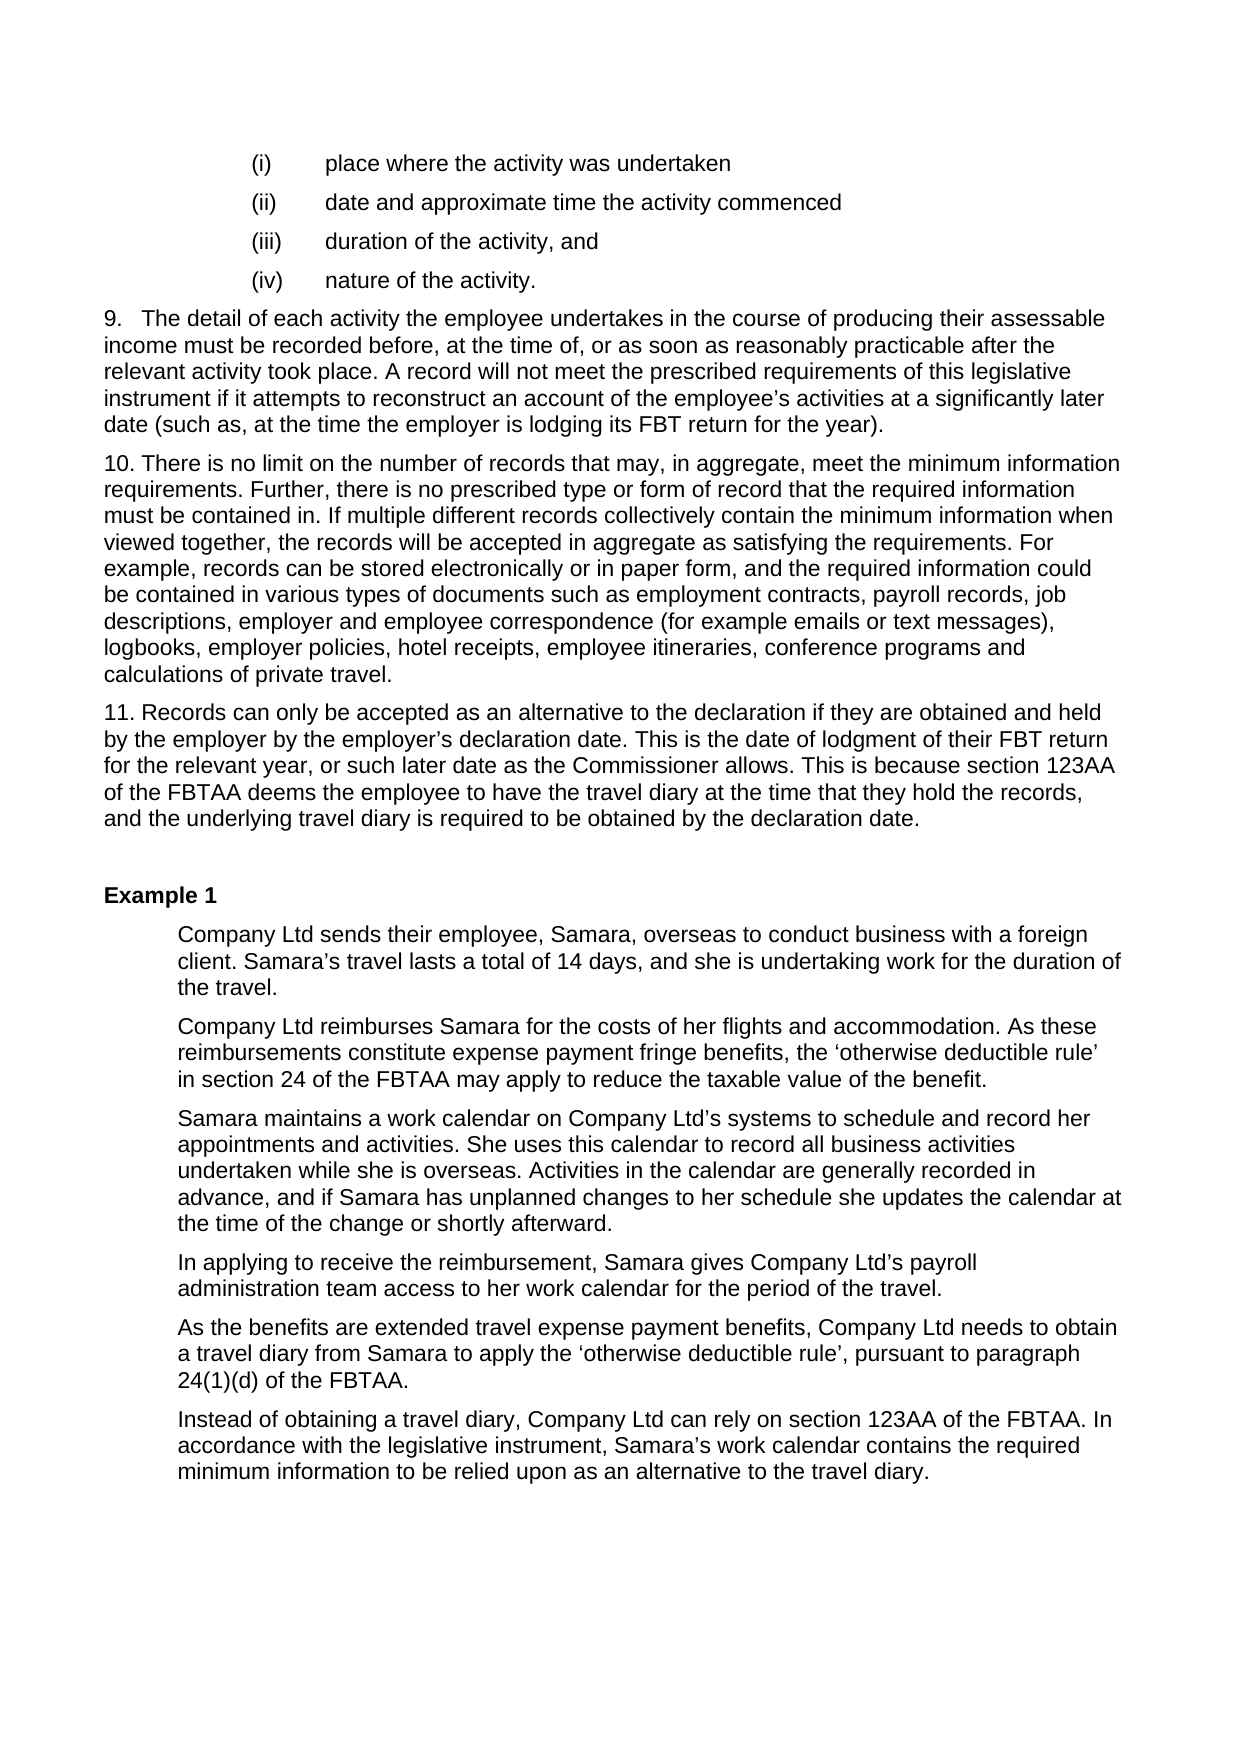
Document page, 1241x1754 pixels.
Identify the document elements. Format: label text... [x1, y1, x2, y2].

text As the benefits are extended travel expense payment benefits, Company Ltd needs to obtain a travel diary from Samara to apply the ‘otherwise deductible rule’, pursuant to paragraph 24(1)(d) of the FBTAA. [177, 1314, 1122, 1393]
list Records can only be accepted as an alternative to the declaration if they are obtained and held by the employer by the employer’s declaration date. This is the date of lodgment of their FBT return for the relevant year, or such later date as the Commissioner allows. This is because section 123AA of the FBTAA deems the employee to have the travel diary at the time that they hold the records, and the underlying travel diary is required to be obtained by the declaration date. [103, 699, 1122, 831]
text Samara maintains a work calendar on Company Ltd’s systems to schedule and record her appointments and activities. She uses this calendar to record all business activities undertaken while she is overseas. Activities in the calendar are generally recorded in advance, and if Samara has unplanned changes to her schedule she updates the calendar at the time of the change or shortly afterward. [177, 1104, 1122, 1236]
list nature of the activity. [251, 267, 1122, 293]
text Company Ltd sends their employee, Samara, overseas to conduct business with a foreign client. Samara’s travel lasts a total of 14 days, and she is undertaking work for the duration of the travel. [177, 921, 1122, 1000]
list The detail of each activity the employee undertakes in the course of producing their assessable income must be recorded before, at the time of, or as soon as reasonably practicable after the relevant activity took place. A record will not meet the prescribed requirements of this legislative instrument if it attempts to reconstruct an account of the employee’s activities at a significantly later date (such as, at the time the employer is lodging its FBT return for the year). [103, 305, 1122, 437]
text Company Ltd reimburses Samara for the costs of her flights and accommodation. As these reimbursements constitute expense payment fringe benefits, the ‘otherwise deductible rule’ in section 24 of the FBTAA may apply to reduce the taxable value of the benefit. [177, 1013, 1122, 1092]
list date and approximate time the activity commenced [251, 189, 1122, 215]
list place where the activity was undertaken [251, 150, 1122, 176]
list There is no limit on the number of records that may, in aggregate, meet the minimum information requirements. Further, there is no prescribed type or form of record that the required information must be contained in. If multiple different records collectively contain the minimum information when viewed together, the records will be accepted in aggregate as satisfying the requirements. For example, records can be stored electronically or in paper form, and the required information could be contained in various types of documents such as employment contracts, payroll records, job descriptions, employer and employee correspondence (for example emails or text messages), logbooks, employer policies, hotel receipts, employee itineraries, conference programs and calculations of private travel. [103, 450, 1122, 687]
list duration of the activity, and [251, 228, 1122, 254]
text In applying to receive the reimbursement, Samara gives Company Ltd’s payroll administration team access to her work calendar for the period of the travel. [177, 1249, 1122, 1301]
subtitle Example 1 [103, 882, 1122, 909]
text Instead of obtaining a travel diary, Company Ltd can rely on section 123AA of the FBTAA. In accordance with the legislative instrument, Samara’s work calendar contains the required minimum information to be relied upon as an alternative to the travel diary. [177, 1406, 1122, 1484]
